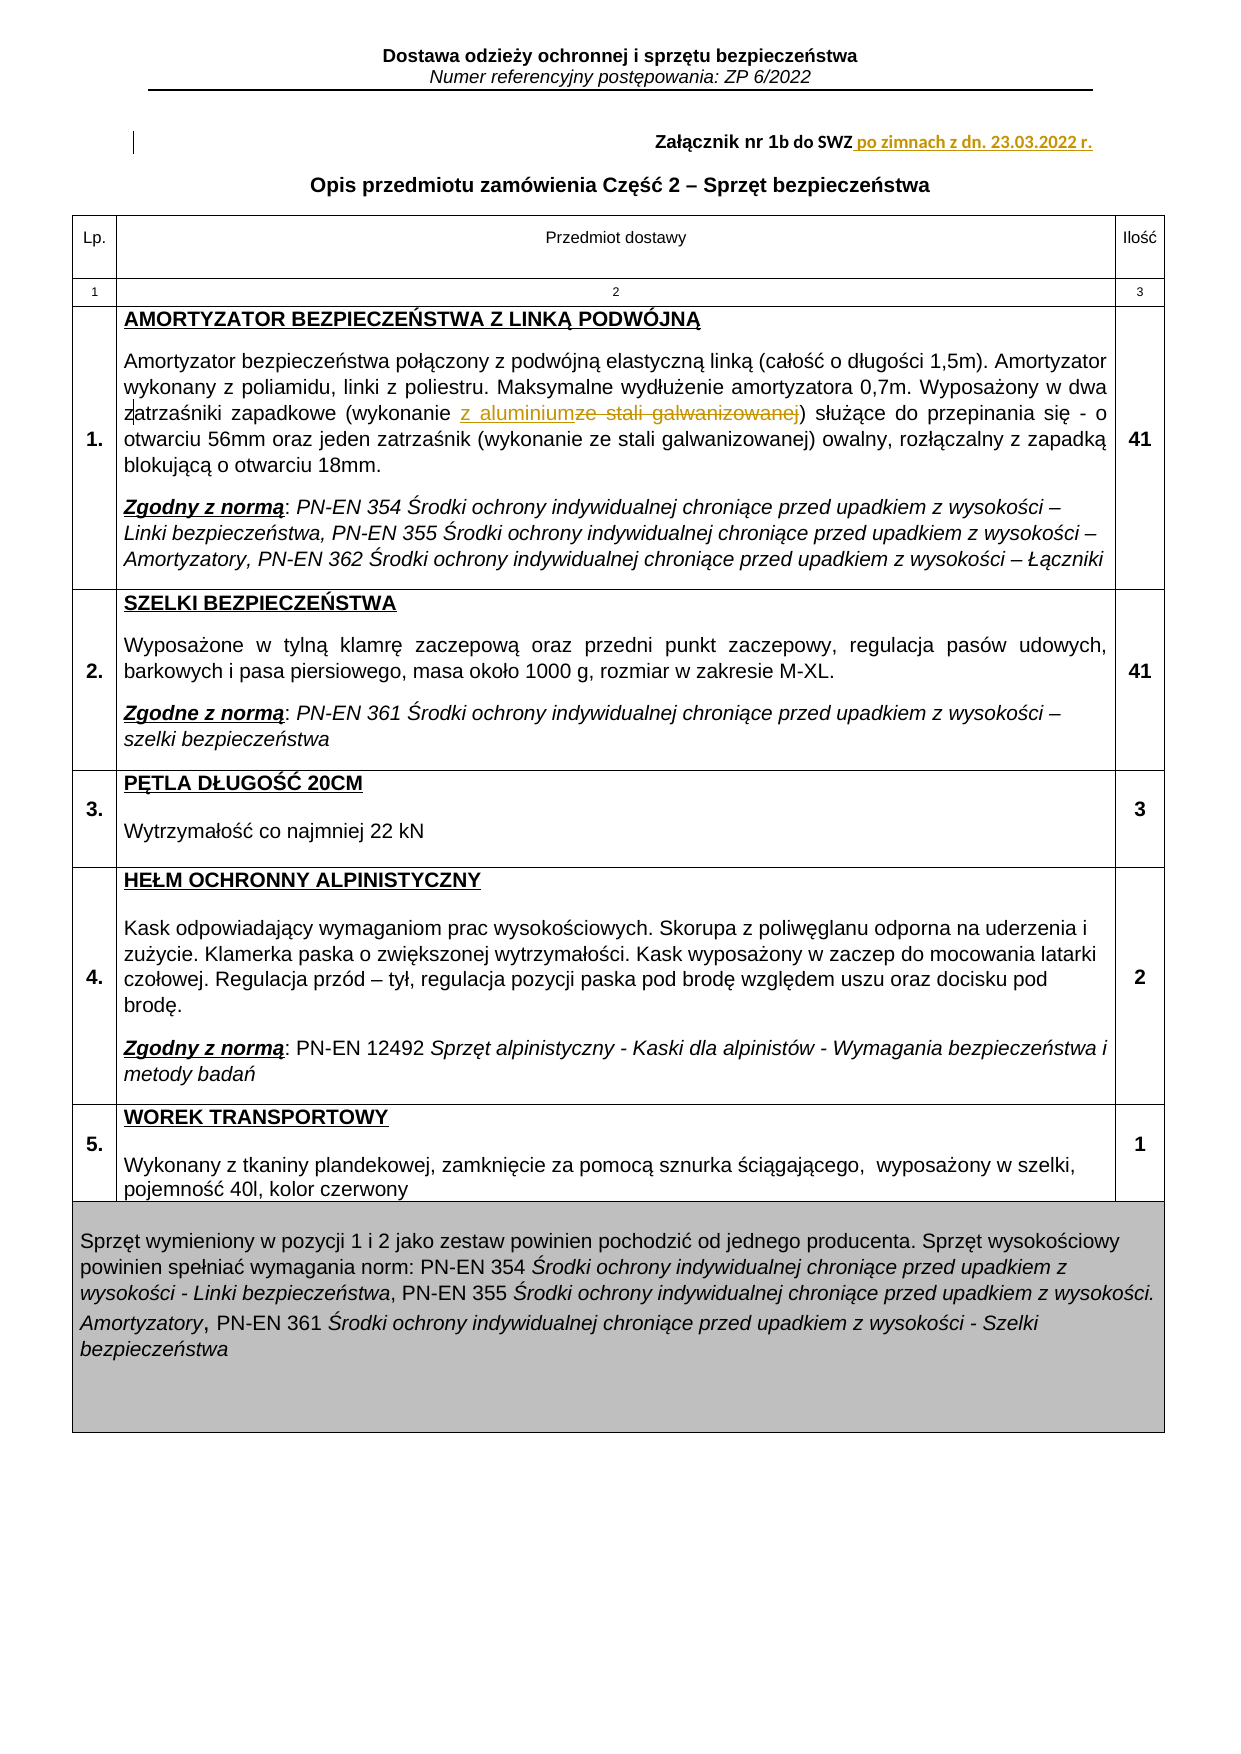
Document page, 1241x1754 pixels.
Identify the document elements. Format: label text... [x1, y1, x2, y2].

table_cell PĘTLA DŁUGOŚĆ 20CM Wytrzymałość co najmniej 22 kN [117, 771, 1115, 867]
table_cell 5. [73, 1105, 116, 1201]
table_cell 1 [73, 279, 116, 306]
table_header Lp. [73, 216, 116, 278]
table_cell HEŁM OCHRONNY ALPINISTYCZNY Kask odpowiadający wymaganiom prac wysokościowych. Skorupa z poliwęglanu odporna na uderzenia i zużycie. Klamerka paska o zwiększonej wytrzymałości. Kask wyposażony w zaczep do mocowania latarki czołowej. Regulacja przód – tył, regulacja pozycji paska pod brodę względem uszu oraz docisku pod brodę. Zgodny z normą: PN-EN 12492 Sprzęt alpinistyczny - Kaski dla alpinistów - Wymagania bezpieczeństwa i metody badań [117, 868, 1115, 1104]
table_cell 2 [117, 279, 1115, 306]
table_cell 3 [1116, 771, 1164, 867]
table_cell 3. [73, 771, 116, 867]
text Załącznik nr 1b do SWZ [148, 131, 1093, 153]
table_cell Sprzęt wymieniony w pozycji 1 i 2 jako zestaw powinien pochodzić od jednego producenta. Sprzęt wysokościowy powinien spełniać wymagania norm: PN-EN 354 Środki ochrony indywidualnej chroniące przed upadkiem z wysokości - Linki bezpieczeństwa, PN-EN 355 Środki ochrony indywidualnej chroniące przed upadkiem z wysokości. Amortyzatory, PN-EN 361 Środki ochrony indywidualnej chroniące przed upadkiem z wysokości - Szelki bezpieczeństwa [73, 1202, 1164, 1432]
table_cell 41 [1116, 307, 1164, 589]
table_header Przedmiot dostawy [117, 216, 1115, 278]
table_cell SZELKI BEZPIECZEŃSTWA Wyposażone w tylną klamrę zaczepową oraz przedni punkt zaczepowy, regulacja pasów udowych, barkowych i pasa piersiowego, masa około 1000 g, rozmiar w zakresie M-XL. Zgodne z normą: PN-EN 361 Środki ochrony indywidualnej chroniące przed upadkiem z wysokości – szelki bezpieczeństwa [117, 590, 1115, 770]
table_cell 1. [73, 307, 116, 589]
table_cell 2. [73, 590, 116, 770]
table_cell WOREK TRANSPORTOWY Wykonany z tkaniny plandekowej, zamknięcie za pomocą sznurka ściągającego, wyposażony w szelki, pojemność 40l, kolor czerwony [117, 1105, 1115, 1201]
text Opis przedmiotu zamówienia Część 2 – Sprzęt bezpieczeństwa [148, 172, 1093, 196]
table_cell 41 [1116, 590, 1164, 770]
table_header Ilość [1116, 216, 1164, 278]
table_cell 2 [1116, 868, 1164, 1104]
table_cell AMORTYZATOR BEZPIECZEŃSTWA Z LINKĄ PODWÓJNĄ Amortyzator bezpieczeństwa połączony z podwójną elastyczną linką (całość o długości 1,5m). Amortyzator wykonany z poliamidu, linki z poliestru. Maksymalne wydłużenie amortyzatora 0,7m. Wyposażony w dwa zatrzaśniki zapadkowe (wykonanie ) służące do przepinania się - o otwarciu 56mm oraz jeden zatrzaśnik (wykonanie ze stali galwanizowanej) owalny, rozłączalny z zapadką blokującą o otwarciu 18mm. Zgodny z normą: PN-EN 354 Środki ochrony indywidualnej chroniące przed upadkiem z wysokości – Linki bezpieczeństwa, PN-EN 355 Środki ochrony indywidualnej chroniące przed upadkiem z wysokości – Amortyzatory, PN-EN 362 Środki ochrony indywidualnej chroniące przed upadkiem z wysokości – Łączniki [117, 307, 1115, 589]
table_cell 3 [1116, 279, 1164, 306]
table_cell 4. [73, 868, 116, 1104]
table_cell 1 [1116, 1105, 1164, 1201]
